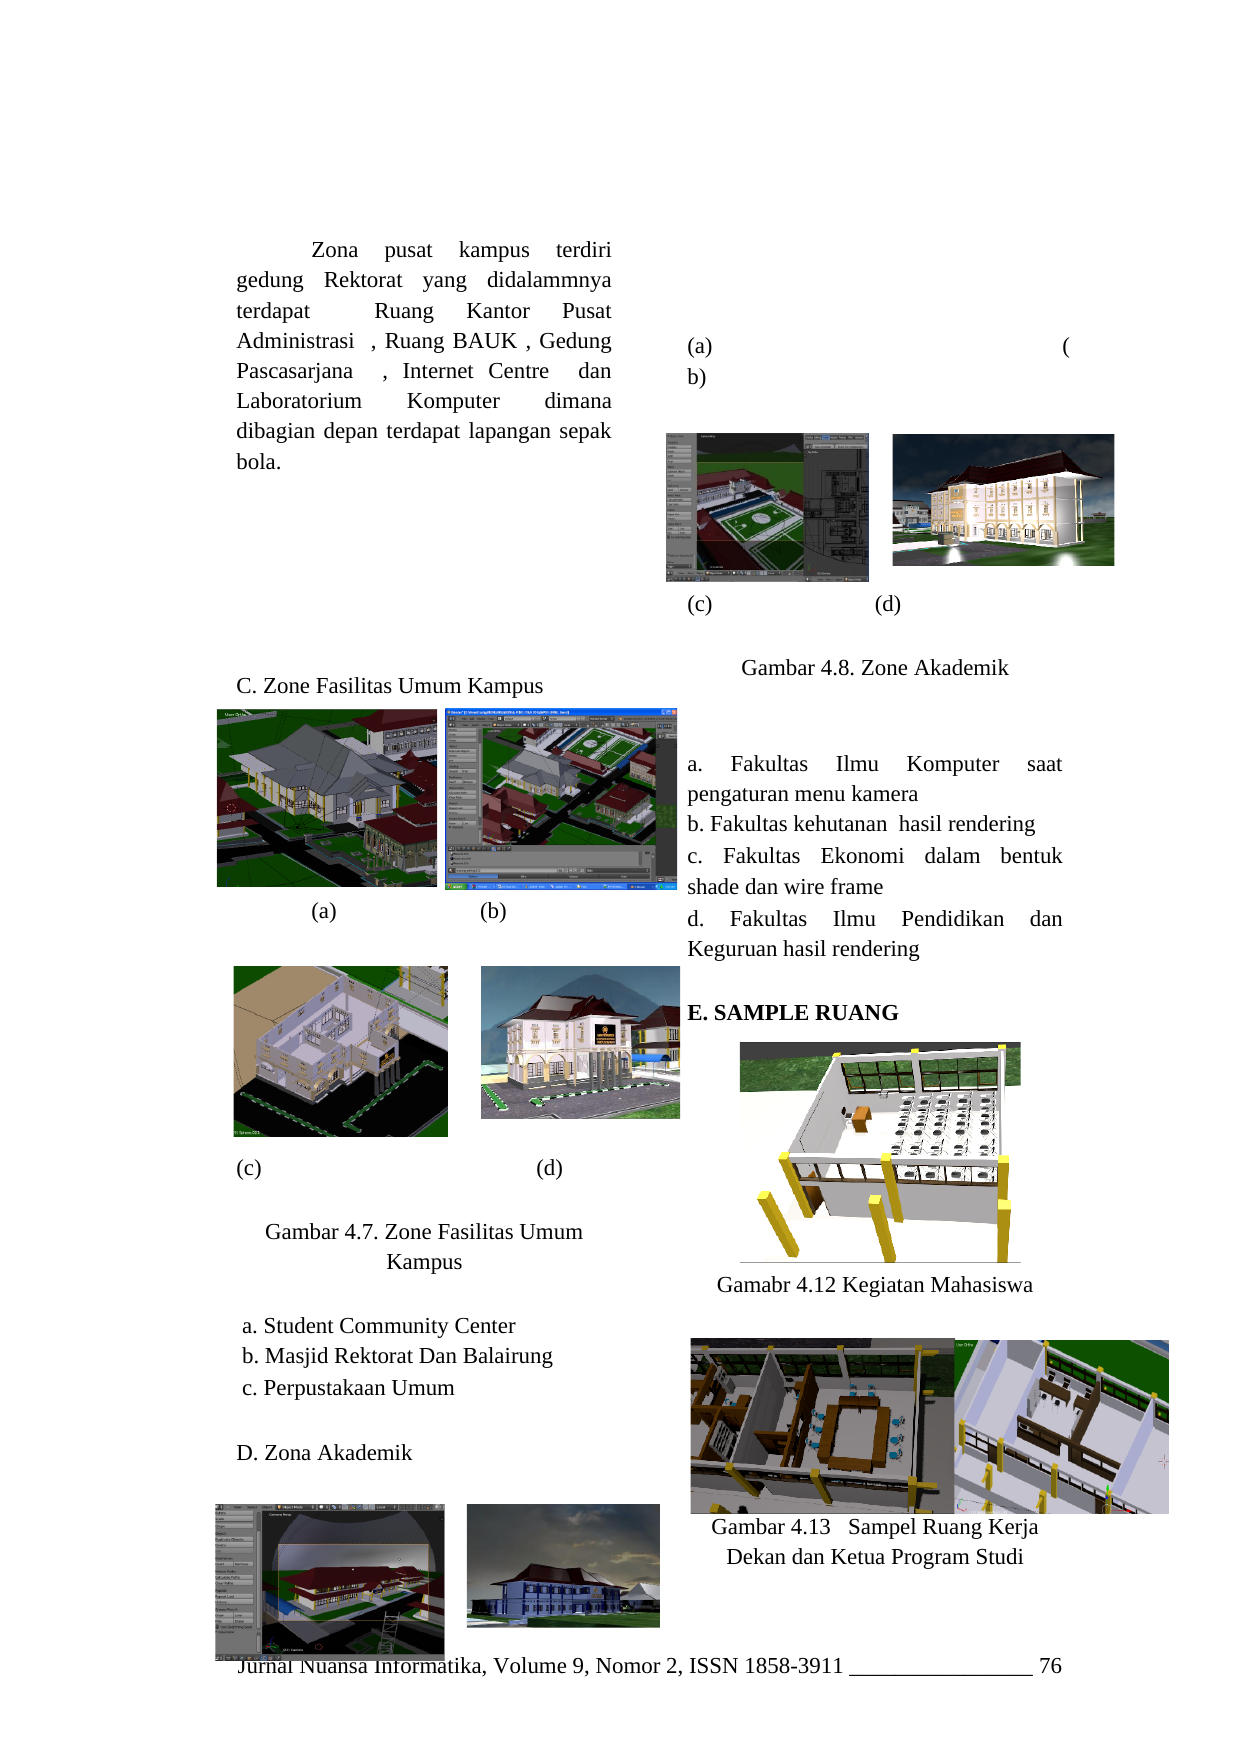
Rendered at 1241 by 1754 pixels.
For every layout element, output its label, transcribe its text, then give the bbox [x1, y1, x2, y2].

picture [481, 966, 680, 1119]
text Gambar 4.13 Sampel Ruang Kerja Dekan dan Ketua Program Studi [687, 1513, 1063, 1569]
picture [690, 1338, 1169, 1514]
text D. Zona Akademik [236, 1438, 612, 1465]
list (b) [687, 332, 1063, 389]
picture [215, 1504, 445, 1661]
picture [233, 966, 448, 1137]
text Gamabr 4.12 Kegiatan Mahasiswa [687, 1271, 1063, 1297]
text Gambar 4.7. Zone Fasilitas Umum Kampus [236, 1218, 612, 1274]
picture [216, 709, 438, 887]
text b. Masjid Rektorat Dan Balairung [236, 1342, 612, 1369]
picture [445, 708, 678, 890]
text Gambar 4.8. Zone Akademik [687, 654, 1063, 680]
text (a) (b) [236, 897, 612, 923]
text (c) (d) [687, 590, 1063, 616]
picture [892, 434, 1115, 566]
text E. SAMPLE RUANG [687, 999, 1063, 1026]
text c. Perpustakaan Umum [236, 1374, 612, 1401]
text (c) (d) [236, 1153, 612, 1180]
text c. Fakultas Ekonomi dalam bentuk shade dan wire frame [687, 843, 1063, 899]
picture [666, 433, 869, 582]
picture [739, 1042, 1021, 1263]
text a. Student Community Center [236, 1312, 612, 1338]
text Zona pusat kampus terdiri gedung Rektorat yang didalammnya terdapat Ruang Kantor Pusat Administrasi , Ruang BAUK , Gedung Pascasarjana , Internet Centre dan Laboratorium Komputer dimana dibagian depan terdapat lapangan sepak bola. [236, 236, 612, 474]
text a. Fakultas Ilmu Komputer saat pengaturan menu kamera [687, 750, 1063, 807]
text d. Fakultas Ilmu Pendidikan dan Keguruan hasil rendering [687, 905, 1063, 961]
text C. Zone Fasilitas Umum Kampus [236, 672, 612, 699]
picture [466, 1504, 660, 1628]
text b. Fakultas kehutanan hasil rendering [687, 811, 1063, 837]
